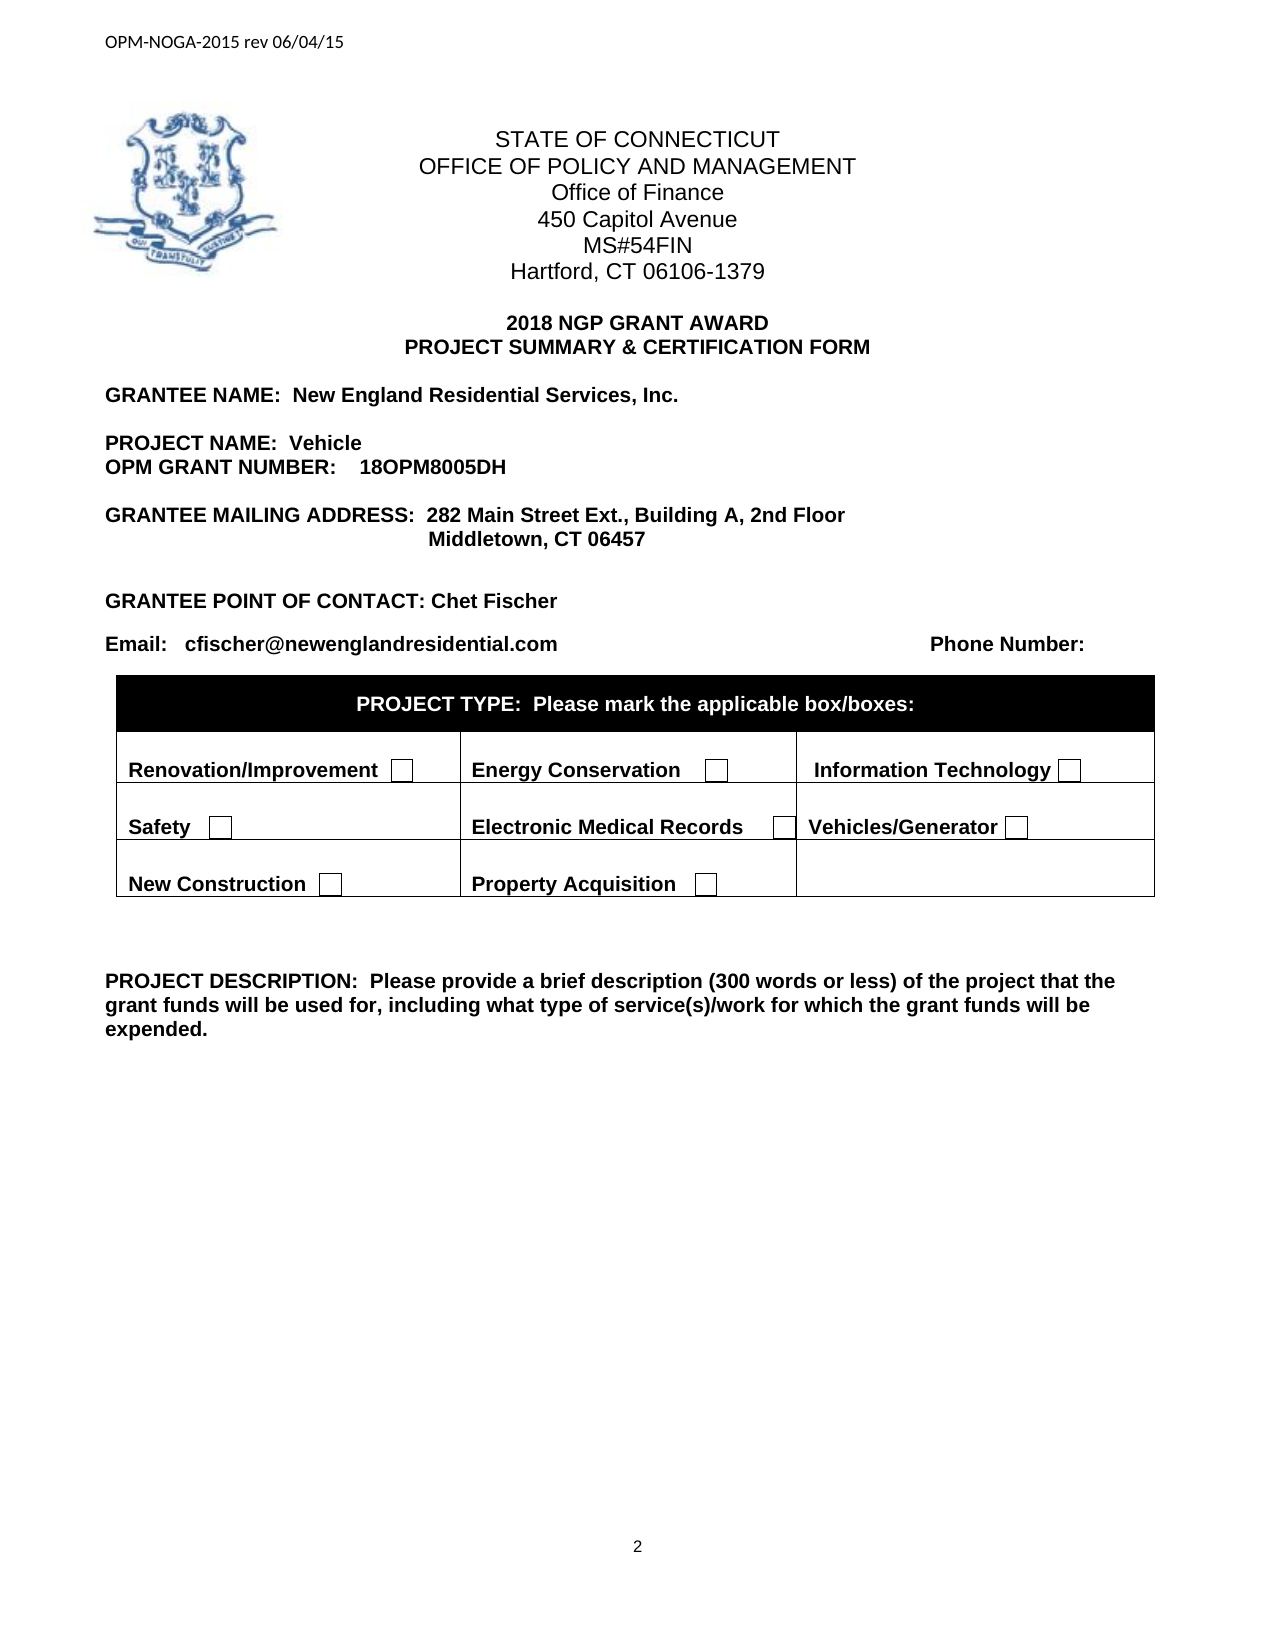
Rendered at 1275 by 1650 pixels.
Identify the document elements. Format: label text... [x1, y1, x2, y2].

text STATE OF CONNECTICUT [105, 126, 1170, 153]
table_header PROJECT TYPE: Please mark the applicable box/boxes: [117, 676, 1154, 731]
table_cell Property Acquisition [461, 840, 796, 896]
text GRANTEE POINT OF CONTACT: Chet Fischer [105, 589, 1170, 613]
text 2018 NGP GRANT AWARD [105, 311, 1170, 335]
text OFFICE OF POLICY AND MANAGEMENT [105, 153, 1170, 179]
text GRANTEE NAME: New England Residential Services, Inc. [105, 383, 1170, 407]
text Middletown, CT 06457 [105, 527, 1170, 551]
table_cell Safety [117, 783, 460, 839]
text MS#54FIN [105, 232, 1170, 258]
table_cell Electronic Medical Records [461, 783, 796, 839]
text PROJECT NAME: Vehicle [105, 431, 1170, 455]
table_cell New Construction [117, 840, 460, 896]
text Hartford, CT 06106-1379 [105, 258, 1170, 284]
table_cell Renovation/Improvement [117, 732, 460, 782]
table_cell Energy Conservation [461, 732, 796, 782]
text GRANTEE MAILING ADDRESS: 282 Main Street Ext., Building A, 2nd Floor [105, 503, 1170, 527]
text PROJECT SUMMARY & CERTIFICATION FORM [105, 335, 1170, 359]
text PROJECT DESCRIPTION: Please provide a brief description (300 words or less) of the project that the grant funds will be used for, including what type of service(s)/work for which the grant funds will be expended. [105, 969, 1170, 1041]
text Office of Finance [105, 179, 1170, 206]
text 450 Capitol Avenue [105, 206, 1170, 232]
table_cell [797, 840, 1154, 896]
text OPM GRANT NUMBER: 18OPM8005DH [105, 455, 1170, 479]
picture [81, 101, 287, 289]
text Email: cfischer@newenglandresidential.com Phone Number: [105, 632, 1170, 656]
table_cell Information Technology [797, 732, 1154, 782]
table_cell Vehicles/Generator [797, 783, 1154, 839]
